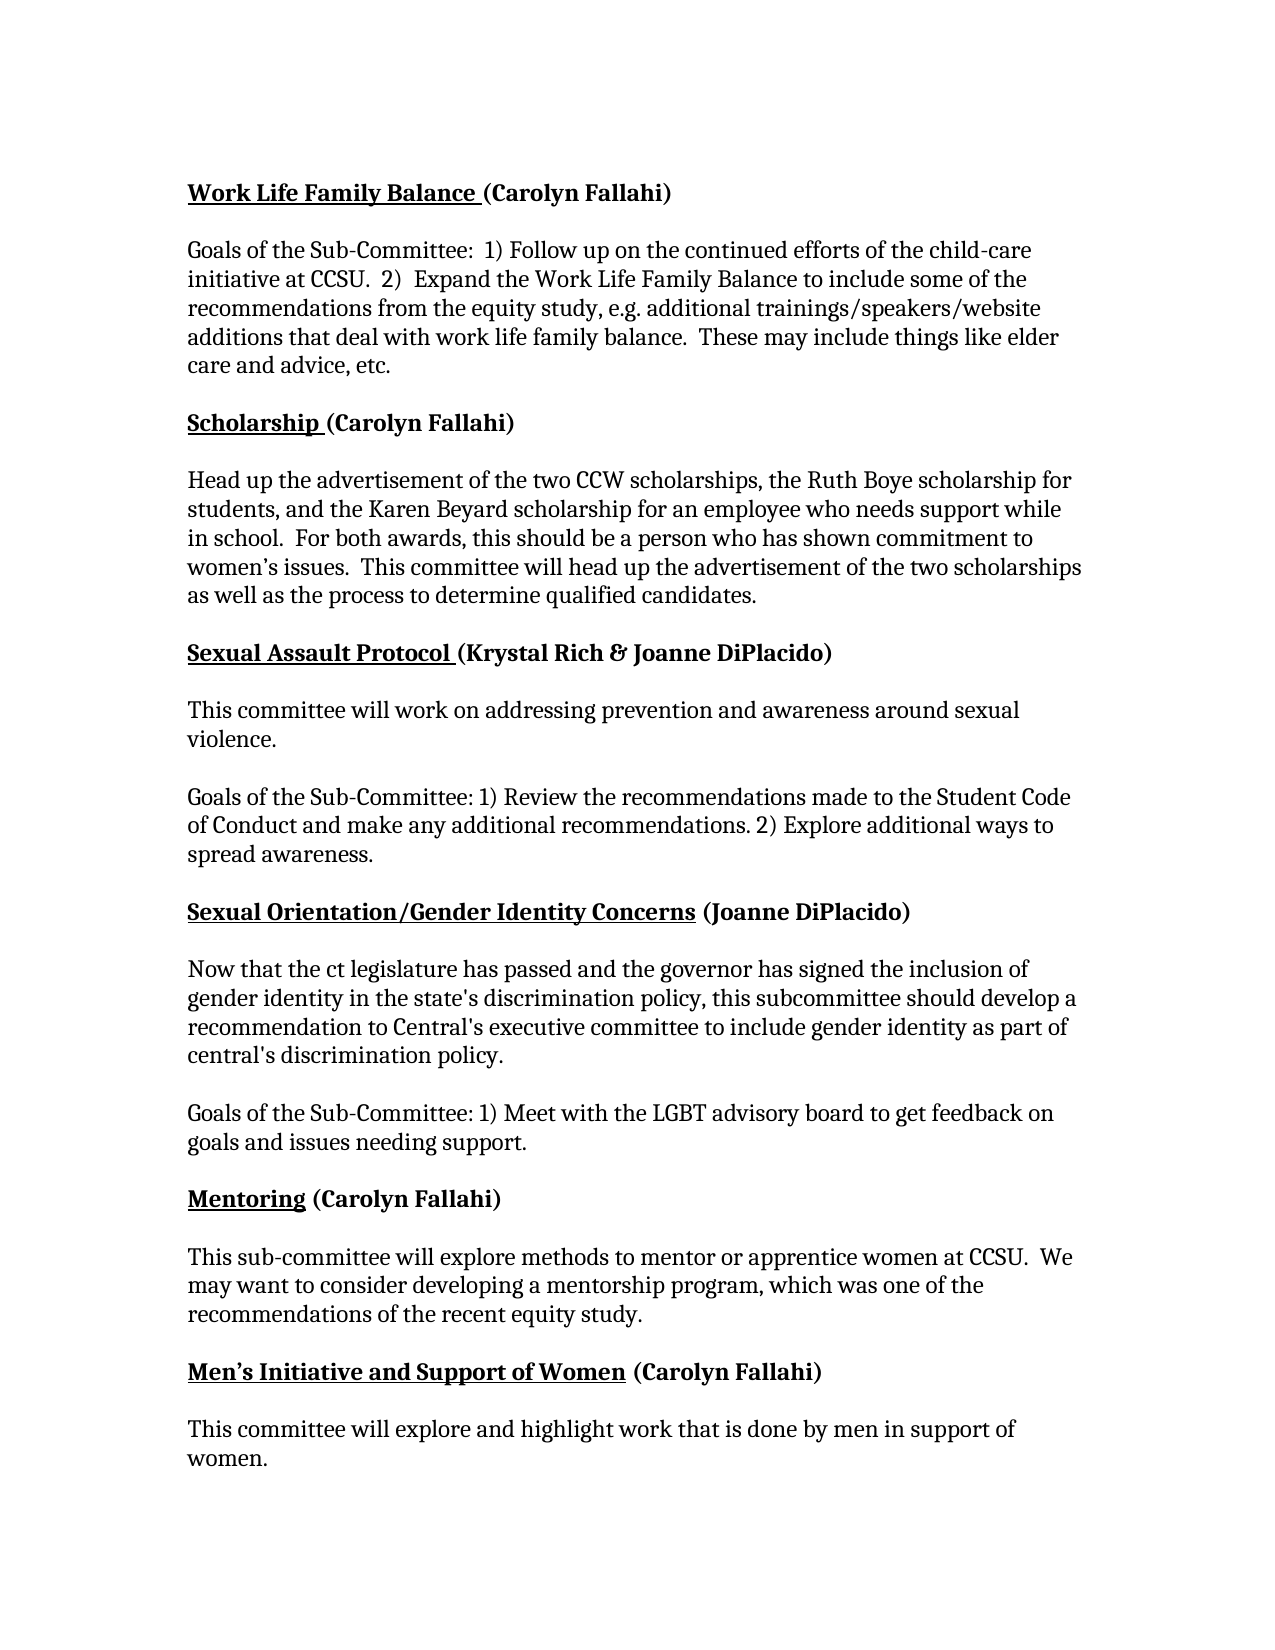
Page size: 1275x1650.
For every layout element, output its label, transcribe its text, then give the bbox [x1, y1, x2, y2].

text Sexual Assault Protocol (Krystal Rich & Joanne DiPlacido) [187, 639, 1087, 667]
text Head up the advertisement of the two CCW scholarships, the Ruth Boye scholarship for students, and the Karen Beyard scholarship for an employee who needs support while in school. For both awards, this should be a person who has shown commitment to women’s issues. This committee will head up the advertisement of the two scholarships as well as the process to determine qualified candidates. [187, 466, 1087, 610]
text Scholarship (Carolyn Fallahi) [187, 409, 1087, 437]
text This committee will explore and highlight work that is done by men in support of women. [187, 1415, 1087, 1472]
text Goals of the Sub-Committee: 1) Meet with the LGBT advisory board to get feedback on goals and issues needing support. [187, 1099, 1087, 1156]
text Work Life Family Balance (Carolyn Fallahi) [187, 179, 1087, 207]
text Sexual Orientation/Gender Identity Concerns (Joanne DiPlacido) [187, 897, 1087, 926]
text Goals of the Sub-Committee: 1) Follow up on the continued efforts of the child-care initiative at CCSU. 2) Expand the Work Life Family Balance to include some of the recommendations from the equity study, e.g. additional trainings/speakers/website additions that deal with work life family balance. These may include things like elder care and advice, etc. [187, 236, 1087, 380]
text This committee will work on addressing prevention and awareness around sexual violence. [187, 696, 1087, 754]
text This sub-committee will explore methods to mentor or apprentice women at CCSU. We may want to consider developing a mentorship program, which was one of the recommendations of the recent equity study. [187, 1242, 1087, 1329]
text Now that the ct legislature has passed and the governor has signed the inclusion of gender identity in the state's discrimination policy, this subcommittee should develop a recommendation to Central's executive committee to include gender identity as part of central's discrimination policy. [187, 955, 1087, 1099]
text Goals of the Sub-Committee: 1) Review the recommendations made to the Student Code of Conduct and make any additional recommendations. 2) Explore additional ways to spread awareness. [187, 782, 1087, 869]
text Men’s Initiative and Support of Women (Carolyn Fallahi) [187, 1357, 1087, 1386]
text Mentoring (Carolyn Fallahi) [187, 1185, 1087, 1214]
